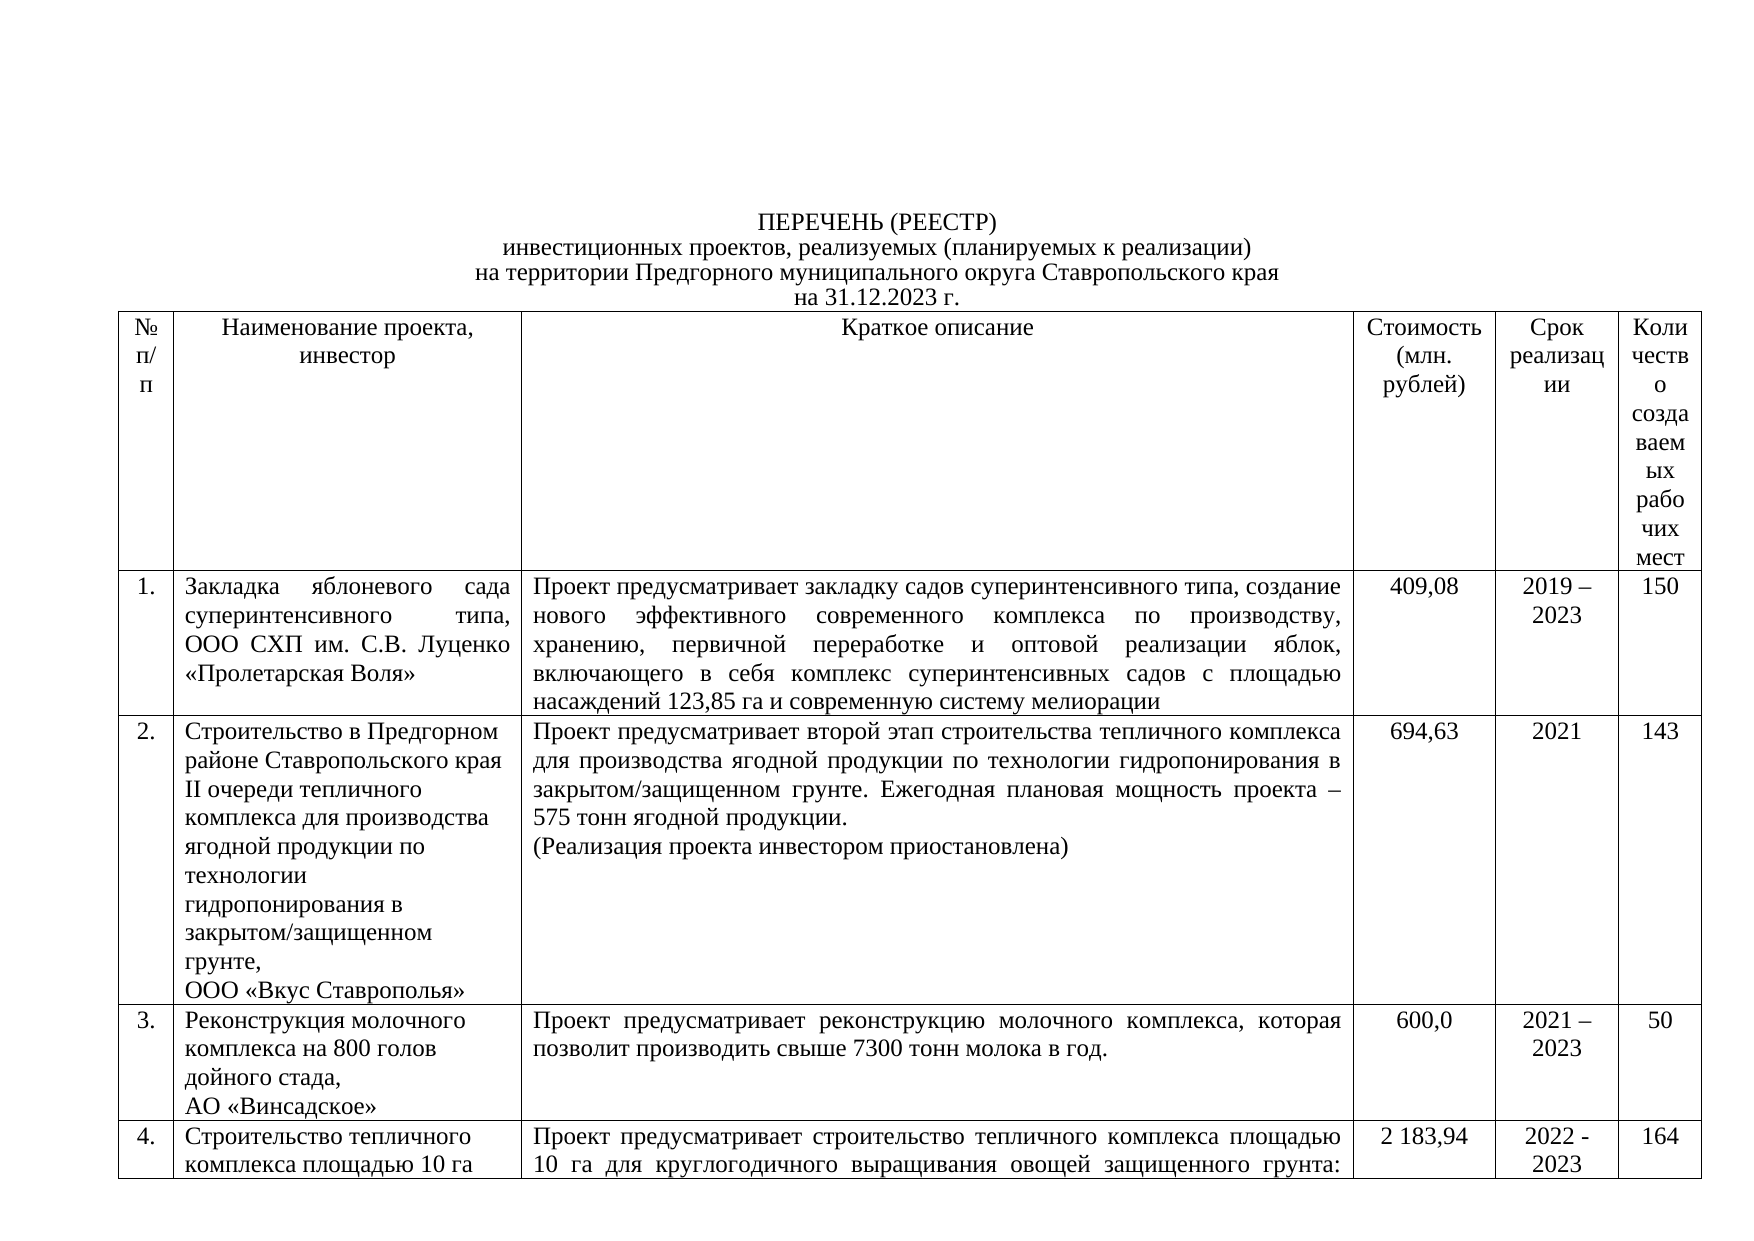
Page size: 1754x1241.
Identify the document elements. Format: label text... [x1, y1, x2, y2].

table_header Краткое описание [522, 312, 1353, 570]
table_cell 2 183,94 [1354, 1121, 1495, 1178]
table_cell 2021 – 2023 [1496, 1005, 1618, 1120]
table_cell 143 [1619, 716, 1701, 1004]
table_cell 164 [1619, 1121, 1701, 1178]
table_header Стоимость (млн. рублей) [1354, 312, 1495, 570]
table_cell 1. [119, 571, 173, 715]
text ПЕРЕЧЕНЬ (РЕЕСТР) [118, 207, 1636, 236]
table_cell 2022 - 2023 [1496, 1121, 1618, 1178]
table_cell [174, 1121, 521, 1178]
table_cell 3. [119, 1005, 173, 1120]
table_cell 4. [119, 1121, 173, 1178]
table_cell 50 [1619, 1005, 1701, 1120]
text инвестиционных проектов, реализуемых (планируемых к реализации) [118, 236, 1636, 261]
table_cell 694,63 [1354, 716, 1495, 1004]
table_cell 150 [1619, 571, 1701, 715]
table_cell 2. [119, 716, 173, 1004]
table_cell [522, 1121, 1353, 1178]
table_header Количество создаваемых рабочих мест [1619, 312, 1701, 570]
text на 31.12.2023 г. [118, 286, 1636, 311]
table_cell Реконструкция молочного комплекса на 800 голов дойного стада, АО «Винсадское» [174, 1005, 521, 1120]
table_header Наименование проекта, инвестор [174, 312, 521, 570]
table_cell 2021 [1496, 716, 1618, 1004]
table_cell 409,08 [1354, 571, 1495, 715]
text на территории Предгорного муниципального округа Ставропольского края [118, 261, 1636, 286]
table_cell Закладка яблоневого сада суперинтенсивного типа, ООО СХП им. С.В. Луценко «Пролетарская Воля» [174, 571, 521, 715]
table_cell 2019 – 2023 [1496, 571, 1618, 715]
table_cell Проект предусматривает реконструкцию молочного комплекса, которая позволит производить свыше 7300 тонн молока в год. [522, 1005, 1353, 1120]
table_cell Строительство в Предгорном районе Ставропольского края II очереди тепличного комплекса для производства ягодной продукции по технологии гидропонирования в закрытом/защищенном грунте, ООО «Вкус Ставрополья» [174, 716, 521, 1004]
table_header Срок реализации [1496, 312, 1618, 570]
table_cell Проект предусматривает закладку садов суперинтенсивного типа, создание нового эффективного современного комплекса по производству, хранению, первичной переработке и оптовой реализации яблок, включающего в себя комплекс суперинтенсивных садов с площадью насаждений 123,85 га и современную систему мелиорации [522, 571, 1353, 715]
table_cell Проект предусматривает второй этап строительства тепличного комплекса для производства ягодной продукции по технологии гидропонирования в закрытом/защищенном грунте. Ежегодная плановая мощность проекта – 575 тонн ягодной продукции. (Реализация проекта инвестором приостановлена) [522, 716, 1353, 1004]
table_header № п/п [119, 312, 173, 570]
table_cell 600,0 [1354, 1005, 1495, 1120]
